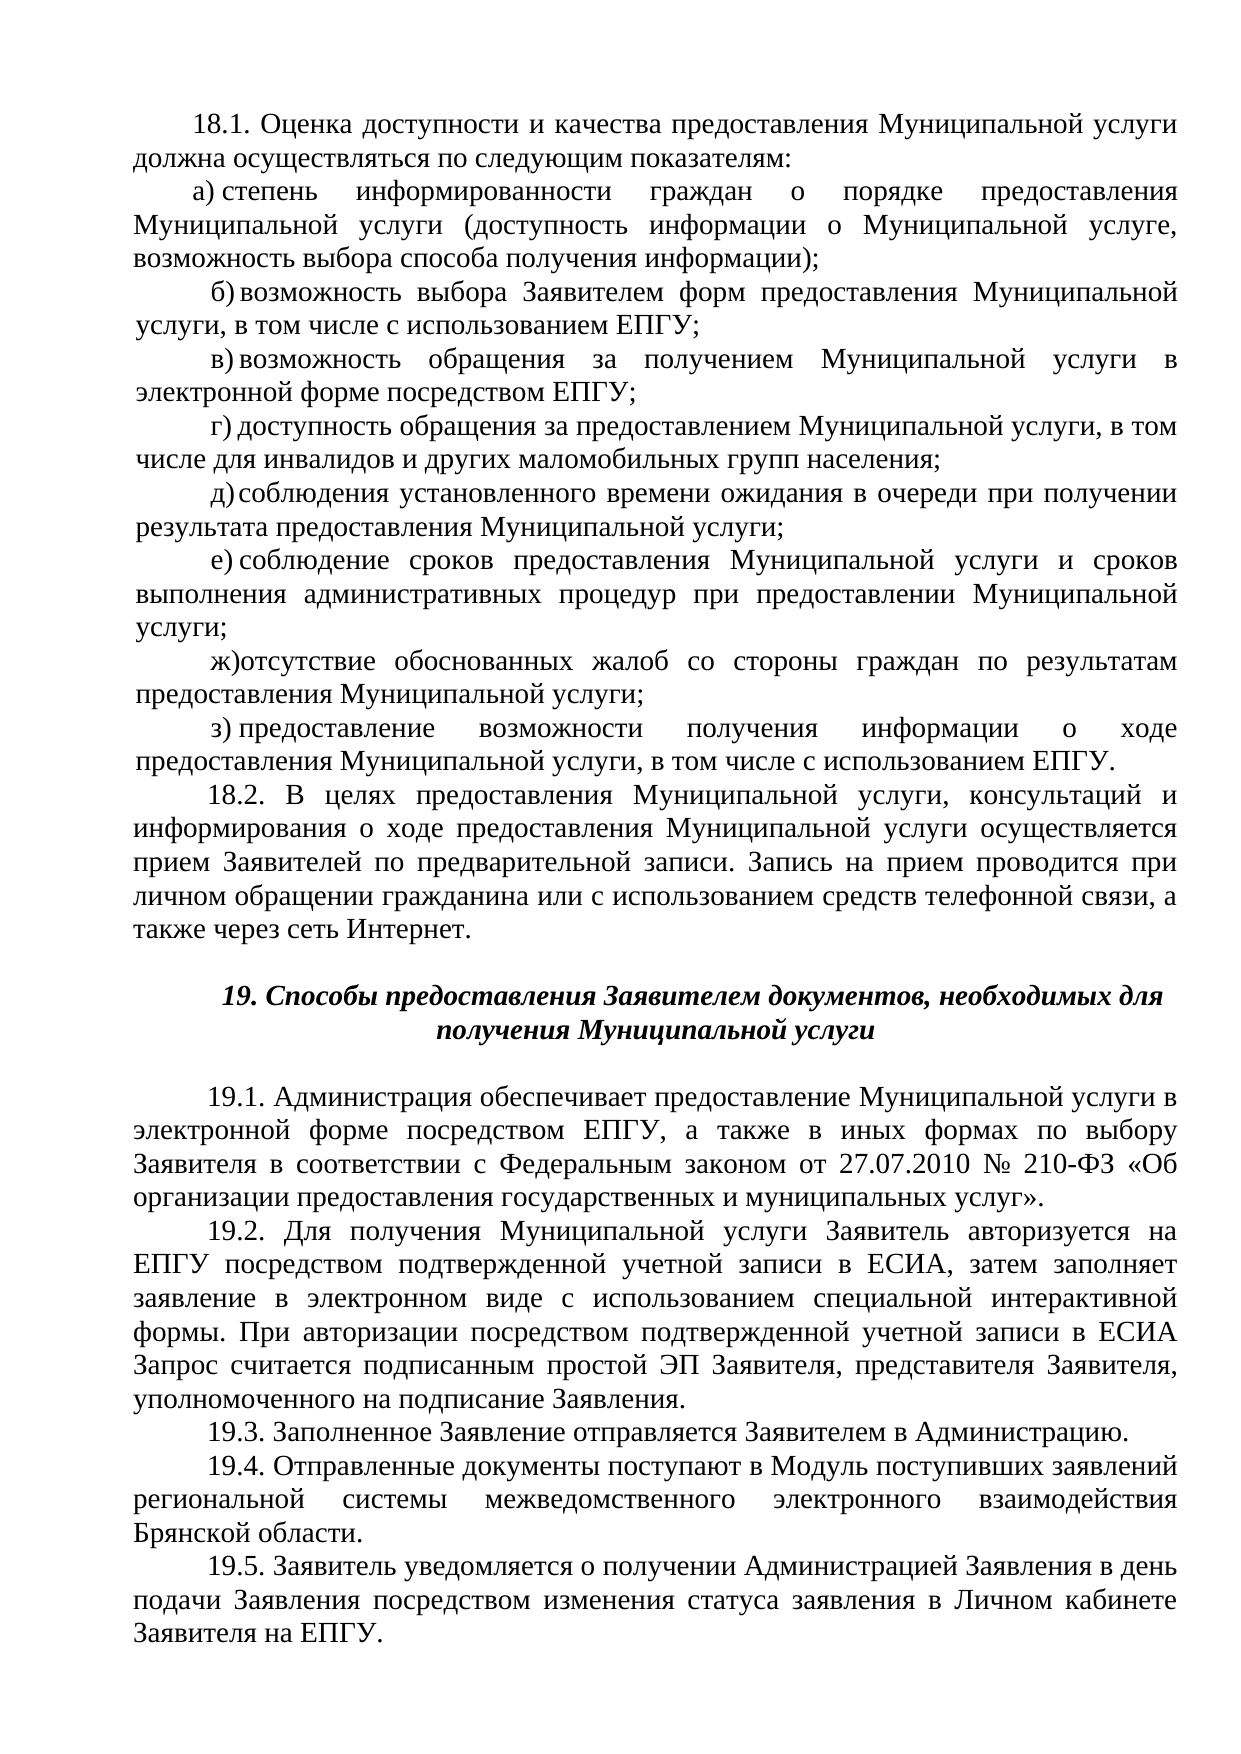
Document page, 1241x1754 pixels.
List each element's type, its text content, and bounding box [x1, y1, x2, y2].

text г) доступность обращения за предоставлением Муниципальной услуги, в том числе для инвалидов и других маломобильных групп населения; [135, 408, 1178, 475]
text 18.1. Оценка доступности и качества предоставления Муниципальной услуги должна осуществляться по следующим показателям: [133, 106, 1178, 173]
text 19.3. Заполненное Заявление отправляется Заявителем в Администрацию. [133, 1414, 1178, 1448]
text б) возможность выбора Заявителем форм предоставления Муниципальной услуги, в том числе с использованием ЕПГУ; [135, 274, 1178, 341]
text а) степень информированности граждан о порядке предоставления Муниципальной услуги (доступность информации о Муниципальной услуге, возможность выбора способа получения информации); [133, 173, 1178, 274]
text 18.2. В целях предоставления Муниципальной услуги, консультаций и информирования о ходе предоставления Муниципальной услуги осуществляется прием Заявителей по предварительной записи. Запись на прием проводится при личном обращении гражданина или с использованием средств телефонной связи, а также через сеть Интернет. [133, 777, 1178, 945]
text д) соблюдения установленного времени ожидания в очереди при получении результата предоставления Муниципальной услуги; [135, 475, 1178, 542]
text 19. Способы предоставления Заявителем документов, необходимых для получения Муниципальной услуги [876, 978, 1179, 1045]
text в) возможность обращения за получением Муниципальной услуги в электронной форме посредством ЕПГУ; [135, 341, 1178, 408]
text е) соблюдение сроков предоставления Муниципальной услуги и сроков выполнения административных процедур при предоставлении Муниципальной услуги; [135, 542, 1178, 643]
text 19.2. Для получения Муниципальной услуги Заявитель авторизуется на ЕПГУ посредством подтвержденной учетной записи в ЕСИА, затем заполняет заявление в электронном виде с использованием специальной интерактивной формы. При авторизации посредством подтвержденной учетной записи в ЕСИА Запрос считается подписанным простой ЭП Заявителя, представителя Заявителя, уполномоченного на подписание Заявления. [133, 1213, 1178, 1414]
text 19. Способы предоставления Заявителем документов, необходимых для получения Муниципальной услуги [133, 978, 436, 1045]
text ж)отсутствие обоснованных жалоб со стороны граждан по результатам предоставления Муниципальной услуги; [135, 643, 1178, 710]
text 19.4. Отправленные документы поступают в Модуль поступивших заявлений региональной системы межведомственного электронного взаимодействия Брянской области. [133, 1448, 1178, 1548]
text 19.1. Администрация обеспечивает предоставление Муниципальной услуги в электронной форме посредством ЕПГУ, а также в иных формах по выбору Заявителя в соответствии с Федеральным законом от 27.07.2010 № 210-ФЗ «Об организации предоставления государственных и муниципальных услуг». [133, 1079, 1178, 1213]
text з) предоставление возможности получения информации о ходе предоставления Муниципальной услуги, в том числе с использованием ЕПГУ. [135, 710, 1178, 777]
text 19.5. Заявитель уведомляется о получении Администрацией Заявления в день подачи Заявления посредством изменения статуса заявления в Личном кабинете Заявителя на ЕПГУ. [133, 1548, 1178, 1649]
